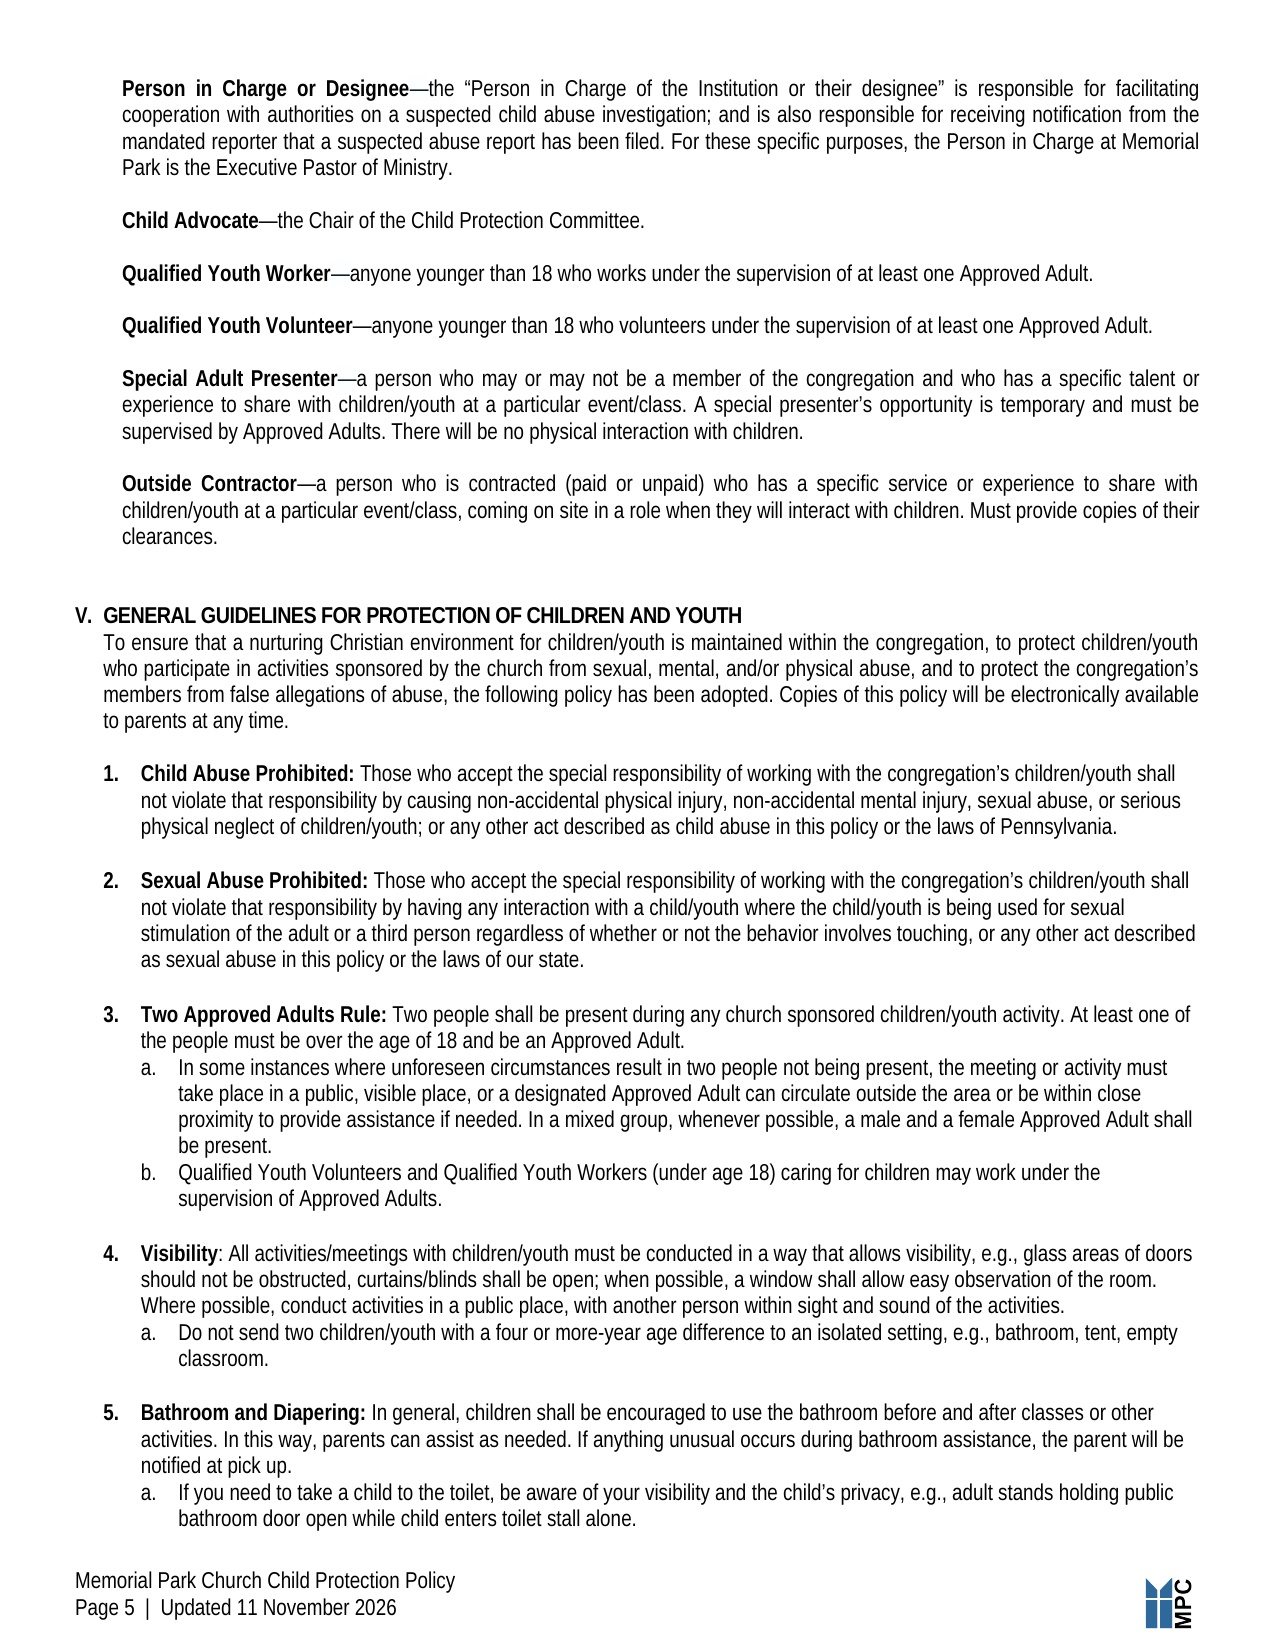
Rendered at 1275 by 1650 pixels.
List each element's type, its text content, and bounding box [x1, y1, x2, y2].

text Qualified Youth Worker—anyone younger than 18 who works under the supervision of at least one Approved Adult. [122, 259, 1200, 286]
list Do not send two children/youth with a four or more-year age difference to an isolated setting, e.g., bathroom, tent, empty classroom. [141, 1319, 1200, 1399]
list GENERAL GUIDELINES FOR PROTECTION OF CHILDREN AND YOUTH [75, 602, 1200, 628]
list Bathroom and Diapering: In general, children shall be encouraged to use the bathroom before and after classes or other activities. In this way, parents can assist as needed. If anything unusual occurs during bathroom assistance, the parent will be notified at pick up. [103, 1399, 1200, 1478]
list In some instances where unforeseen circumstances result in two people not being present, the meeting or activity must take place in a public, visible place, or a designated Approved Adult can circulate outside the area or be within close proximity to provide assistance if needed. In a mixed group, whenever possible, a male and a female Approved Adult shall be present. [141, 1053, 1200, 1159]
text Qualified Youth Volunteer—anyone younger than 18 who volunteers under the supervision of at least one Approved Adult. [122, 312, 1200, 338]
list Child Abuse Prohibited: Those who accept the special responsibility of working with the congregation’s children/youth shall not violate that responsibility by causing non-accidental physical injury, non-accidental mental injury, sexual abuse, or serious physical neglect of children/youth; or any other act described as child abuse in this policy or the laws of Pennsylvania. [103, 760, 1200, 867]
list If you need to take a child to the toilet, be aware of your visibility and the child’s privacy, e.g., adult stands holding public bathroom door open while child enters toilet stall alone. [141, 1478, 1200, 1531]
text Special Adult Presenter—a person who may or may not be a member of the congregation and who has a specific talent or experience to share with children/youth at a particular event/class. A special presenter’s opportunity is temporary and must be supervised by Approved Adults. There will be no physical interaction with children. [122, 365, 1200, 444]
list Qualified Youth Volunteers and Qualified Youth Workers (under age 18) caring for children may work under the supervision of Approved Adults. [141, 1159, 1200, 1239]
list Visibility: All activities/meetings with children/youth must be conducted in a way that allows visibility, e.g., glass areas of doors should not be obstructed, curtains/blinds shall be open; when possible, a window shall allow easy observation of the room. Where possible, conduct activities in a public place, with another person within sight and sound of the activities. [103, 1239, 1200, 1319]
text Person in Charge or Designee—the “Person in Charge of the Institution or their designee” is responsible for facilitating cooperation with authorities on a suspected child abuse investigation; and is also responsible for receiving notification from the mandated reporter that a suspected abuse report has been filed. For these specific purposes, the Person in Charge at Memorial Park is the Executive Pastor of Ministry. [122, 75, 1200, 180]
text Outside Contractor—a person who is contracted (paid or unpaid) who has a specific service or experience to share with children/youth at a particular event/class, coming on site in a role when they will interact with children. Must provide copies of their clearances. [122, 470, 1200, 549]
text To ensure that a nurturing Christian environment for children/youth is maintained within the congregation, to protect children/youth who participate in activities sponsored by the church from sexual, mental, and/or physical abuse, and to protect the congregation’s members from false allegations of abuse, the following policy has been adopted. Copies of this policy will be electronically available to parents at any time. [103, 628, 1200, 734]
list Sexual Abuse Prohibited: Those who accept the special responsibility of working with the congregation’s children/youth shall not violate that responsibility by having any interaction with a child/youth where the child/youth is being used for sexual stimulation of the adult or a third person regardless of whether or not the behavior involves touching, or any other act described as sexual abuse in this policy or the laws of our state. [103, 867, 1200, 1001]
picture [1145, 1578, 1196, 1628]
text Child Advocate—the Chair of the Child Protection Committee. [122, 207, 1200, 233]
list Two Approved Adults Rule: Two people shall be present during any church sponsored children/youth activity. At least one of the people must be over the age of 18 and be an Approved Adult. [103, 1001, 1200, 1053]
